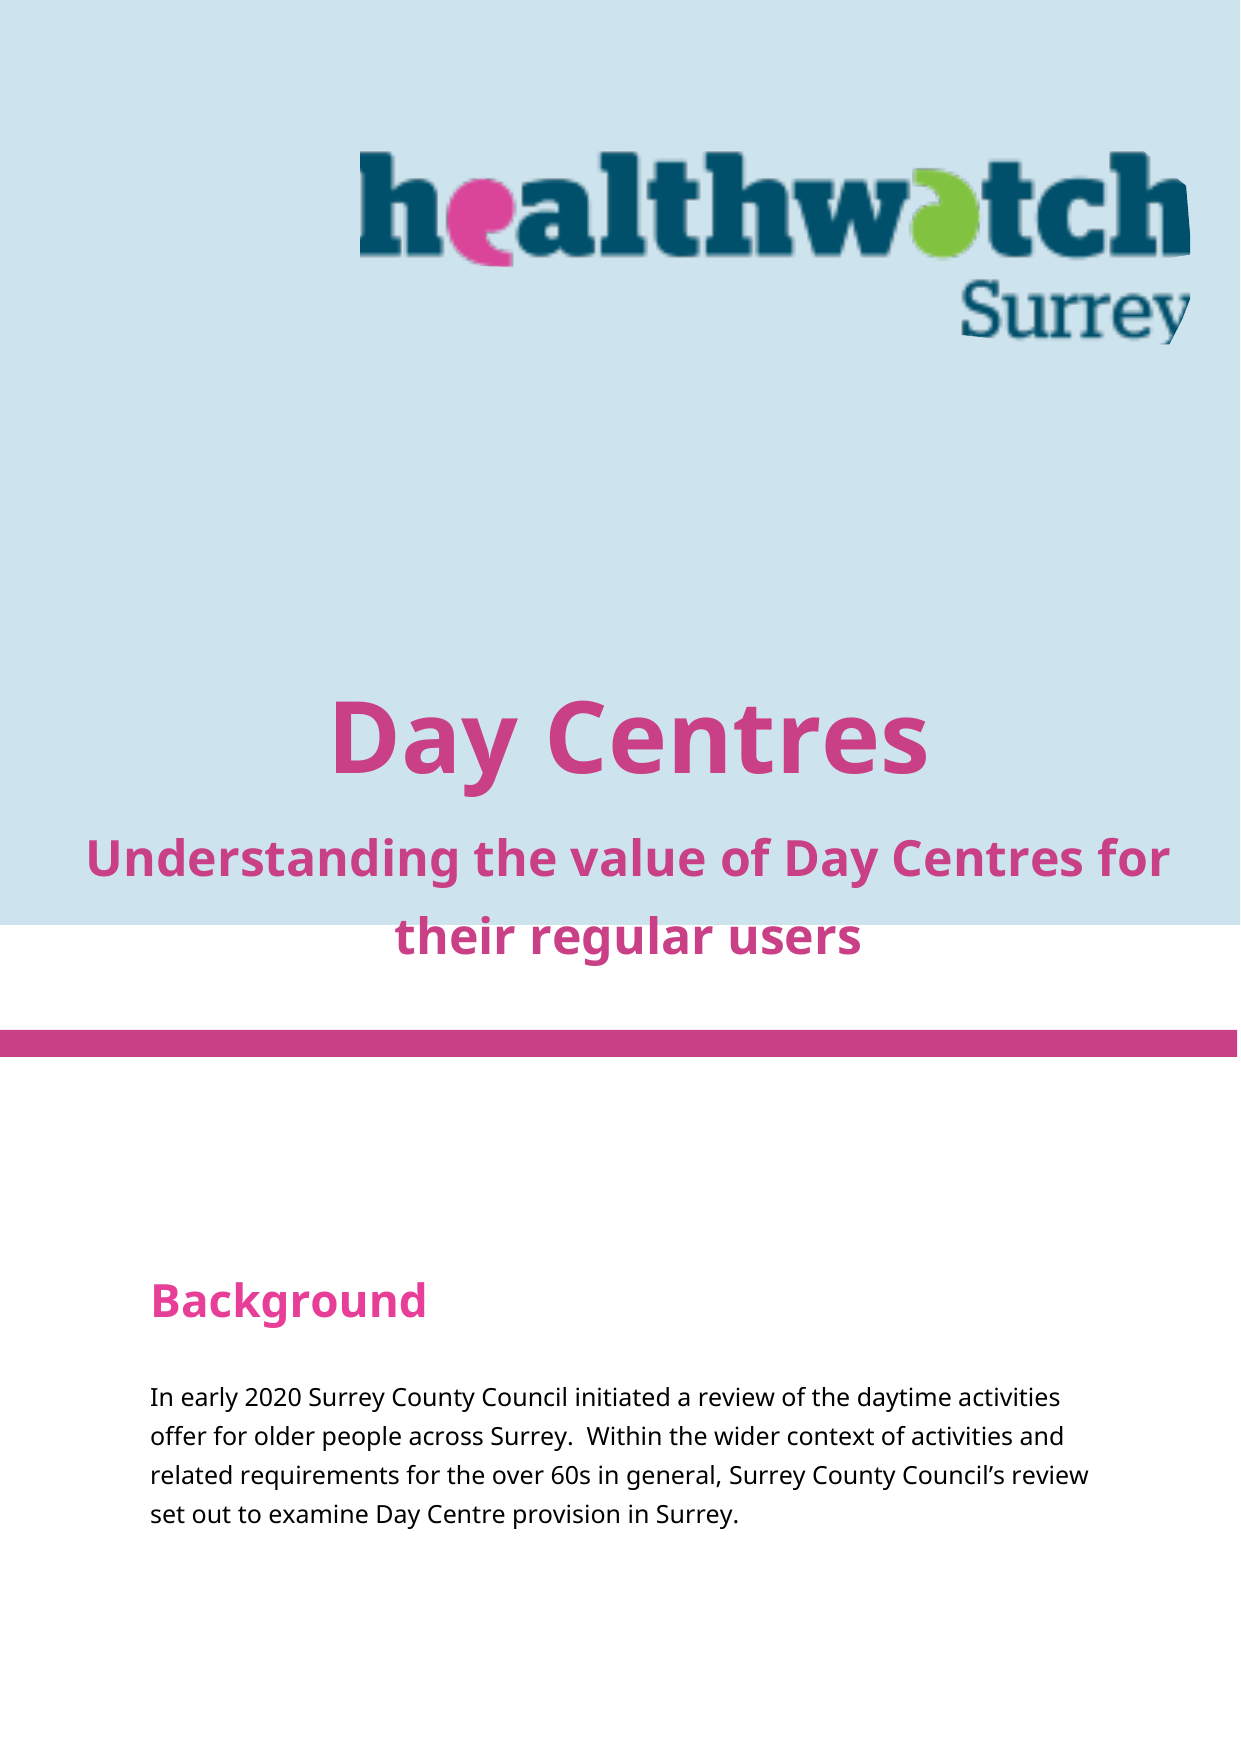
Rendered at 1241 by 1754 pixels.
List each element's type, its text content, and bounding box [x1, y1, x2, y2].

subtitle Background [150, 1269, 1090, 1331]
text In early 2020 Surrey County Council initiated a review of the daytime activities offer for older people across Surrey. Within the wider context of activities and related requirements for the over 60s in general, Surrey County Council’s review set out to examine Day Centre provision in Surrey. [150, 1379, 1090, 1531]
